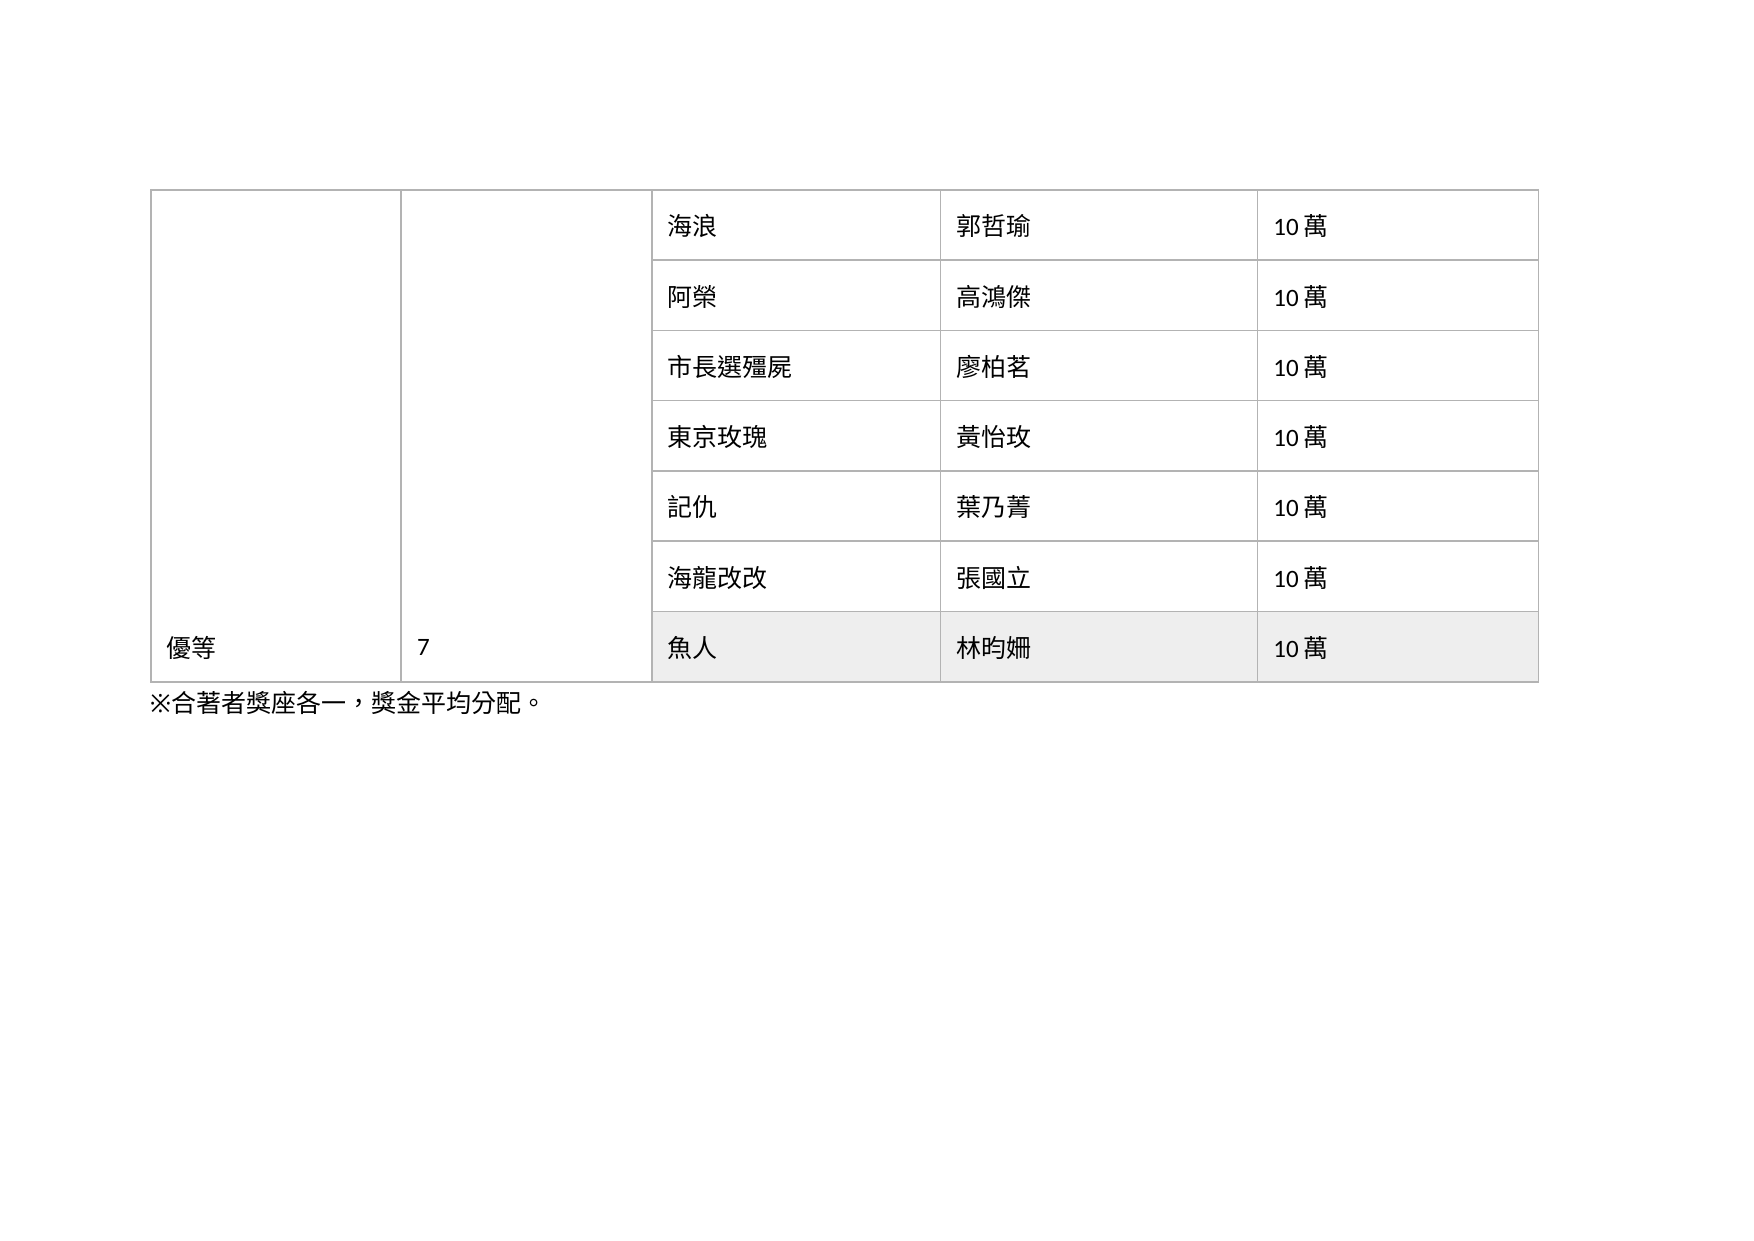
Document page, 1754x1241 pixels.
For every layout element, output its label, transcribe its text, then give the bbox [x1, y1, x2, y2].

table_cell 郭哲瑜 [941, 191, 1257, 259]
table_cell 10萬 [1258, 612, 1538, 681]
table_cell 海浪 [653, 191, 940, 259]
table_cell 海龍改改 [653, 542, 940, 611]
table_cell 10萬 [1258, 331, 1538, 400]
table_cell 10萬 [1258, 261, 1538, 329]
table_cell 10萬 [1258, 542, 1538, 611]
table_cell 張國立 [941, 542, 1257, 611]
table_cell 廖柏茗 [941, 331, 1257, 400]
text ※合著者獎座各一，獎金平均分配。 [150, 683, 1604, 720]
table_cell 阿榮 [653, 261, 940, 329]
table_cell 10萬 [1258, 191, 1538, 259]
table_cell 葉乃菁 [941, 472, 1257, 540]
table_cell 7 [402, 191, 651, 681]
table_cell 10萬 [1258, 401, 1538, 470]
table_cell 魚人 [653, 612, 940, 681]
table_cell 林昀姍 [941, 612, 1257, 681]
table_cell 高鴻傑 [941, 261, 1257, 329]
table_cell 黃怡玫 [941, 401, 1257, 470]
table_cell 市長選殭屍 [653, 331, 940, 400]
table_cell 東京玫瑰 [653, 401, 940, 470]
table_cell 10萬 [1258, 472, 1538, 540]
table_cell 優等 [152, 191, 400, 681]
table_cell 記仇 [653, 472, 940, 540]
